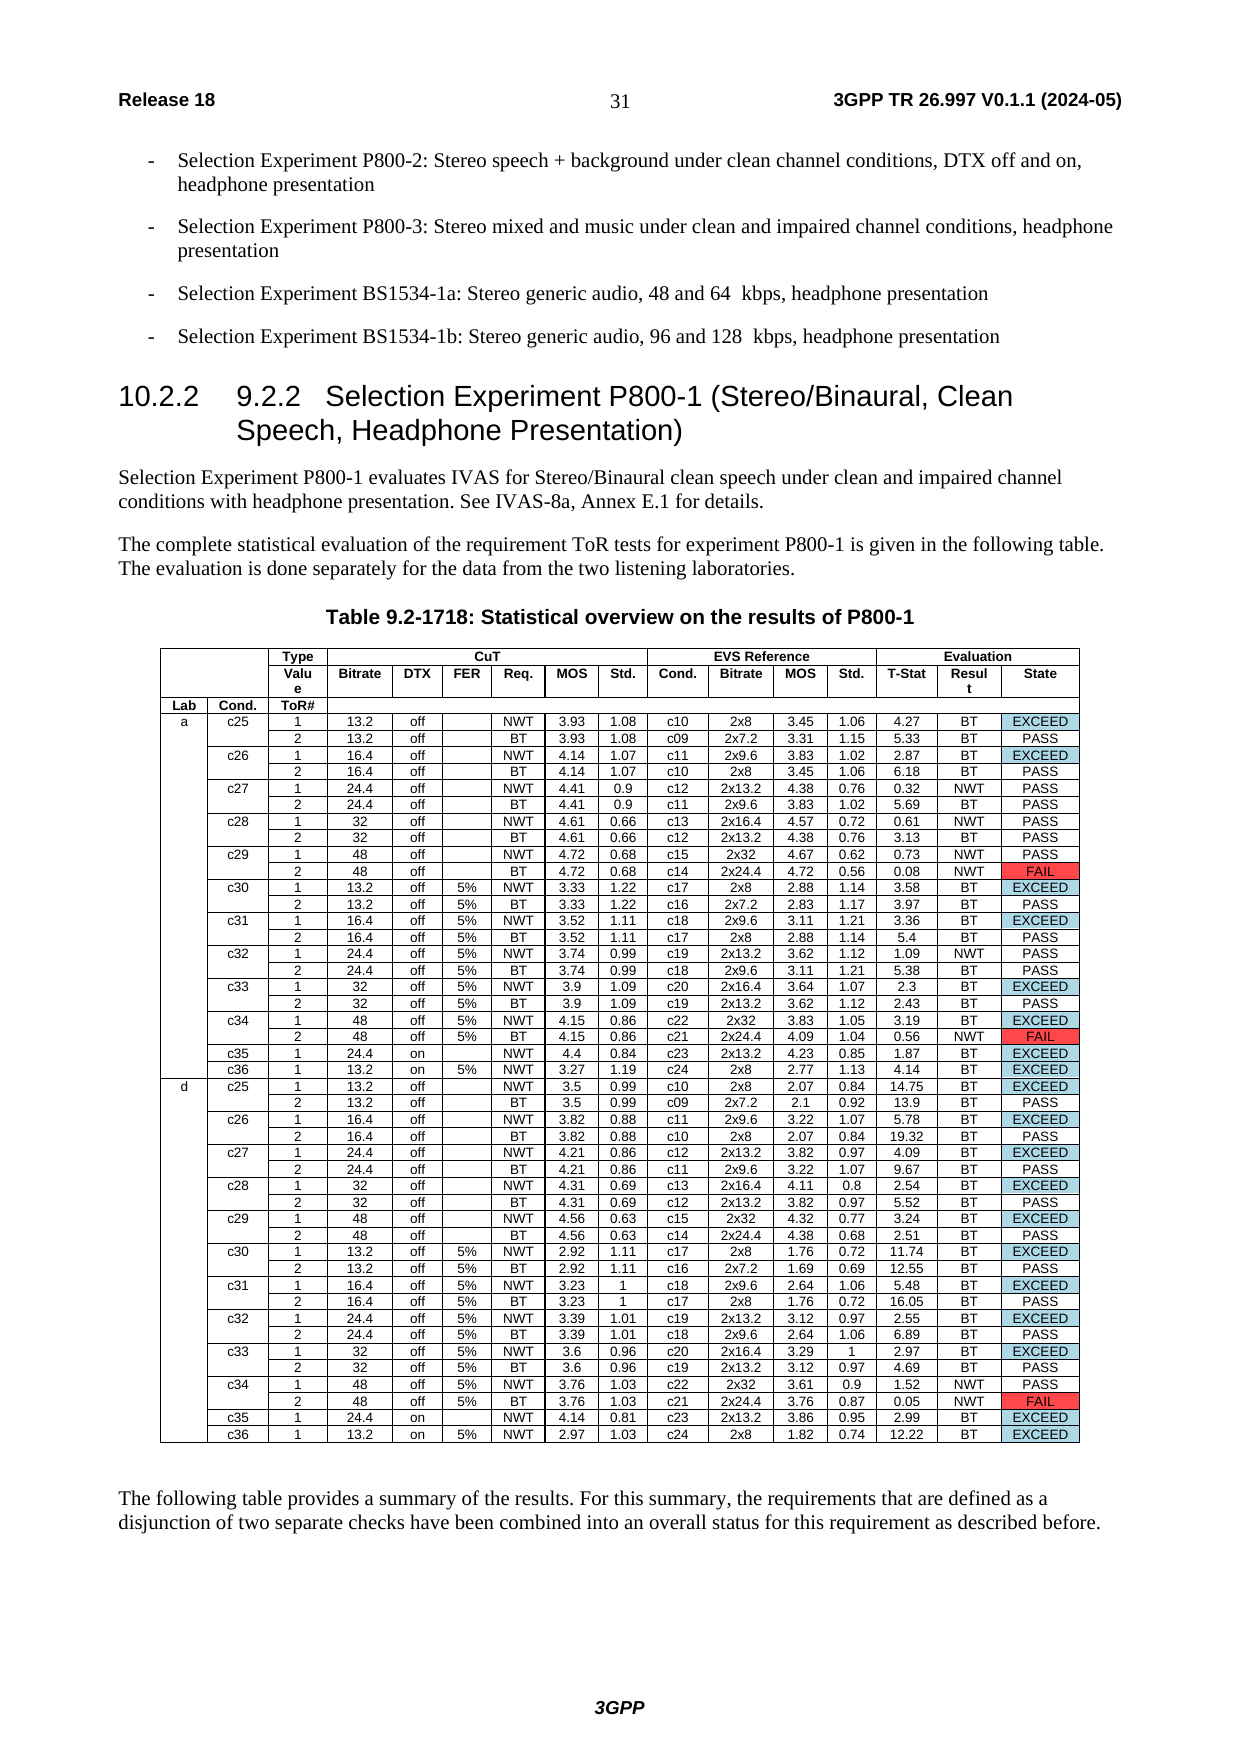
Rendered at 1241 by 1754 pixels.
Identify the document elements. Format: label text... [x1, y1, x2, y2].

table_cell 1 [269, 880, 327, 895]
table_cell c34 [208, 1012, 268, 1044]
table_cell 0.61 [877, 814, 937, 829]
table_cell 3.64 [774, 979, 827, 995]
table_cell 0.87 [828, 1393, 876, 1409]
table_cell BT [938, 930, 1001, 945]
table_cell 0.62 [828, 847, 876, 862]
table_cell 1 [269, 780, 327, 796]
table_cell 5.48 [877, 1277, 937, 1293]
table_cell off [393, 1178, 442, 1193]
table_cell 1.05 [828, 1012, 876, 1028]
table_cell 3.62 [774, 996, 827, 1011]
table_cell 3.19 [877, 1012, 937, 1028]
table_cell BT [938, 913, 1001, 928]
table_cell 1 [599, 1277, 647, 1293]
table_cell 3.83 [774, 1012, 827, 1028]
table_cell NWT [492, 814, 544, 829]
table_cell c30 [208, 1244, 268, 1276]
table_cell 1 [269, 1112, 327, 1127]
table_cell 3.97 [877, 896, 937, 912]
table_cell BT [492, 830, 544, 846]
table_cell 2x7.2 [709, 1095, 773, 1111]
table_cell 32 [328, 1360, 392, 1376]
table_cell 1.07 [599, 747, 647, 763]
table_cell 16.4 [328, 913, 392, 928]
table_cell 3.82 [774, 1195, 827, 1210]
table_cell 0.81 [599, 1410, 647, 1425]
table_cell Bitrate [709, 666, 773, 697]
table_cell BT [938, 1128, 1001, 1144]
table_cell EXCEED [1002, 913, 1079, 928]
table_cell BT [938, 1062, 1001, 1077]
table_cell 2.92 [546, 1244, 598, 1260]
table_cell 11.74 [877, 1244, 937, 1260]
table_cell 32 [328, 1178, 392, 1193]
table_cell 0.95 [828, 1410, 876, 1425]
table_cell c16 [648, 1261, 708, 1276]
table_cell c12 [648, 780, 708, 796]
table_cell BT [938, 1327, 1001, 1342]
table_cell 3.39 [546, 1327, 598, 1342]
table_cell 4.72 [774, 863, 827, 879]
table_cell 4.14 [546, 747, 598, 763]
table_cell 13.2 [328, 1244, 392, 1260]
table_cell 5% [443, 1029, 491, 1044]
table_cell off [393, 1344, 442, 1359]
table_cell off [393, 780, 442, 796]
table_cell a [161, 714, 207, 1077]
table_cell off [393, 913, 442, 928]
table_cell BT [938, 996, 1001, 1011]
table_cell 4.61 [546, 830, 598, 846]
table_cell 4.23 [774, 1045, 827, 1061]
table_cell 3.52 [546, 930, 598, 945]
table_cell T-Stat [877, 666, 937, 697]
table_cell c15 [648, 847, 708, 862]
table_cell off [393, 714, 442, 730]
table_cell [443, 780, 491, 796]
table_cell 0.96 [599, 1360, 647, 1376]
table_cell 32 [328, 830, 392, 846]
table_cell off [393, 830, 442, 846]
table_cell 4.56 [546, 1228, 598, 1243]
table_cell 3.52 [546, 913, 598, 928]
table_cell MOS [774, 666, 827, 697]
table_cell 3.6 [546, 1360, 598, 1376]
table_cell NWT [492, 1211, 544, 1227]
table_cell 0.86 [599, 1012, 647, 1028]
table_cell 1.03 [599, 1377, 647, 1392]
table_cell c19 [648, 1360, 708, 1376]
table_cell BT [938, 1294, 1001, 1309]
table_cell EXCEED [1002, 1344, 1079, 1359]
table_cell off [393, 1360, 442, 1376]
table_cell 3.45 [774, 764, 827, 779]
table_cell off [393, 764, 442, 779]
table_cell 2.54 [877, 1178, 937, 1193]
table_cell NWT [938, 1393, 1001, 1409]
table_cell 2x8 [709, 1294, 773, 1309]
table_cell 3.83 [774, 747, 827, 763]
table_cell c35 [208, 1410, 268, 1425]
table_cell 2.3 [877, 979, 937, 995]
table_cell 4.15 [546, 1012, 598, 1028]
table_cell BT [492, 930, 544, 945]
table_cell 2.77 [774, 1062, 827, 1077]
table_cell on [393, 1062, 442, 1077]
table_cell 5% [443, 1294, 491, 1309]
table_cell 24.4 [328, 1045, 392, 1061]
table_cell 3.58 [877, 880, 937, 895]
table_cell Req. [492, 666, 544, 697]
table_cell 0.84 [828, 1128, 876, 1144]
table_cell 0.99 [599, 1095, 647, 1111]
table_cell BT [492, 1294, 544, 1309]
table_cell 2 [269, 1195, 327, 1210]
table_cell 5% [443, 979, 491, 995]
table_cell 1.04 [828, 1029, 876, 1044]
table_cell 3.74 [546, 963, 598, 978]
table_cell 2 [269, 797, 327, 812]
table_cell BT [938, 1178, 1001, 1193]
table_cell c16 [648, 896, 708, 912]
table_cell 5.4 [877, 930, 937, 945]
table_cell 3.11 [774, 913, 827, 928]
table_cell 2x7.2 [709, 896, 773, 912]
table_cell 2 [269, 963, 327, 978]
table_cell FER [443, 666, 491, 697]
table_cell 13.2 [328, 1095, 392, 1111]
table_cell BT [938, 1261, 1001, 1276]
table_cell BT [938, 1195, 1001, 1210]
table_cell c10 [648, 764, 708, 779]
table_cell c10 [648, 1128, 708, 1144]
table_cell NWT [938, 1377, 1001, 1392]
table_cell 48 [328, 1012, 392, 1028]
table_cell c19 [648, 996, 708, 1011]
table_cell off [393, 1228, 442, 1243]
table_cell 5% [443, 1244, 491, 1260]
table_cell NWT [492, 1045, 544, 1061]
table_cell 32 [328, 1344, 392, 1359]
table_cell [328, 698, 1079, 713]
table_cell BT [938, 1112, 1001, 1127]
table_cell off [393, 1195, 442, 1210]
table_cell 1 [269, 1377, 327, 1392]
table_cell BT [938, 797, 1001, 812]
table_cell PASS [1002, 1128, 1079, 1144]
table_cell 0.68 [599, 847, 647, 862]
table_cell NWT [492, 880, 544, 895]
table_cell 2.87 [877, 747, 937, 763]
table_cell 2x8 [709, 1062, 773, 1077]
table_cell 0.99 [599, 1079, 647, 1094]
table_cell c20 [648, 1344, 708, 1359]
table_cell c28 [208, 814, 268, 846]
table_cell off [393, 1012, 442, 1028]
table_cell d [161, 1079, 207, 1442]
table_cell BT [938, 1161, 1001, 1177]
table_cell 1.17 [828, 896, 876, 912]
table_cell 0.32 [877, 780, 937, 796]
table_cell [443, 863, 491, 879]
table_cell 3.22 [774, 1112, 827, 1127]
table_cell NWT [492, 946, 544, 962]
table_cell 2 [269, 764, 327, 779]
table_cell NWT [938, 847, 1001, 862]
table_cell BT [938, 880, 1001, 895]
table_cell 16.4 [328, 1112, 392, 1127]
table_cell c29 [208, 1211, 268, 1243]
table_cell 2 [269, 1029, 327, 1044]
table_cell 2.55 [877, 1310, 937, 1326]
table_cell 2.07 [774, 1128, 827, 1144]
table_cell 5% [443, 1261, 491, 1276]
table_cell BT [492, 1029, 544, 1044]
table_cell BT [492, 996, 544, 1011]
table_cell 2x24.4 [709, 1029, 773, 1044]
table_cell off [393, 1112, 442, 1127]
table_cell PASS [1002, 830, 1079, 846]
table_cell 24.4 [328, 1161, 392, 1177]
table_cell 0.76 [828, 780, 876, 796]
table_cell FAIL [1002, 1029, 1079, 1044]
table_cell BT [938, 714, 1001, 730]
table_cell 3.93 [546, 731, 598, 746]
table_cell 1.82 [774, 1426, 827, 1442]
table_cell 48 [328, 863, 392, 879]
table_cell 2 [269, 1393, 327, 1409]
table_cell 13.2 [328, 896, 392, 912]
table_cell c22 [648, 1012, 708, 1028]
table_header Type [269, 649, 327, 664]
table_cell [443, 1128, 491, 1144]
table_cell 0.72 [828, 1244, 876, 1260]
table_cell c26 [208, 1112, 268, 1144]
table_cell on [393, 1410, 442, 1425]
table_cell [443, 1112, 491, 1127]
table_cell c11 [648, 797, 708, 812]
table_cell 32 [328, 1195, 392, 1210]
table_cell PASS [1002, 896, 1079, 912]
table_cell 2x24.4 [709, 863, 773, 879]
table_cell 13.2 [328, 1426, 392, 1442]
table_cell BT [938, 1244, 1001, 1260]
table_cell PASS [1002, 731, 1079, 746]
table_cell 3.23 [546, 1277, 598, 1293]
table_cell 24.4 [328, 946, 392, 962]
table_cell 2x13.2 [709, 1195, 773, 1210]
table_cell 5% [443, 896, 491, 912]
table_cell [443, 1410, 491, 1425]
table_cell BT [938, 1344, 1001, 1359]
table_cell 1.22 [599, 896, 647, 912]
table_cell 1 [269, 1178, 327, 1193]
table_cell off [393, 863, 442, 879]
table_cell 13.2 [328, 880, 392, 895]
table_cell c17 [648, 930, 708, 945]
table_cell 1 [269, 1410, 327, 1425]
table_cell 2x9.6 [709, 1112, 773, 1127]
table_cell 13.2 [328, 1261, 392, 1276]
table_cell 2 [269, 930, 327, 945]
table_cell 2x13.2 [709, 1045, 773, 1061]
table_cell 0.08 [877, 863, 937, 879]
table_cell 2x8 [709, 1244, 773, 1260]
table_cell 2.88 [774, 930, 827, 945]
table_cell NWT [492, 1062, 544, 1077]
table_cell EXCEED [1002, 1244, 1079, 1260]
table_cell off [393, 1211, 442, 1227]
subtitle Selection Experiment P800-1 (Stereo/Binaural, Clean Speech, Headphone Presentation) [118, 379, 1122, 446]
table_cell off [393, 747, 442, 763]
table_cell c17 [648, 1294, 708, 1309]
table_cell 3.33 [546, 896, 598, 912]
table_cell 1.11 [599, 1244, 647, 1260]
table_cell 2x13.2 [709, 830, 773, 846]
table_cell 1.13 [828, 1062, 876, 1077]
table_cell PASS [1002, 1294, 1079, 1309]
table_cell 5% [443, 880, 491, 895]
table_cell BT [938, 1228, 1001, 1243]
table_cell 0.96 [599, 1344, 647, 1359]
table_cell EXCEED [1002, 1426, 1079, 1442]
table_cell 0.72 [828, 814, 876, 829]
table_cell 2 [269, 1261, 327, 1276]
table_cell 2x9.6 [709, 1327, 773, 1342]
table_cell 2.07 [774, 1079, 827, 1094]
table_cell on [393, 1426, 442, 1442]
table_cell 2x8 [709, 1426, 773, 1442]
table_cell 4.41 [546, 797, 598, 812]
table_cell 4.67 [774, 847, 827, 862]
table_cell 1.07 [828, 1161, 876, 1177]
table_cell 1.11 [599, 1261, 647, 1276]
table_cell 2x16.4 [709, 1178, 773, 1193]
table_cell NWT [492, 847, 544, 862]
table_cell NWT [492, 1012, 544, 1028]
table_cell Std. [828, 666, 876, 697]
table_cell 16.4 [328, 764, 392, 779]
table_cell 2x16.4 [709, 814, 773, 829]
table_cell c31 [208, 1277, 268, 1309]
text - Selection Experiment BS1534-1a: Stereo generic audio, 48 and 64kbps, headphone presentation [148, 281, 1122, 305]
table_cell [443, 714, 491, 730]
table_cell 13.2 [328, 731, 392, 746]
table_cell c19 [648, 946, 708, 962]
table_cell 2.64 [774, 1277, 827, 1293]
table_cell 5% [443, 1062, 491, 1077]
table_cell 1 [269, 747, 327, 763]
table_cell off [393, 930, 442, 945]
table_cell 4.38 [774, 780, 827, 796]
table_cell PASS [1002, 1327, 1079, 1342]
table_cell 0.97 [828, 1145, 876, 1160]
table_cell 2.1 [774, 1095, 827, 1111]
table_cell 2 [269, 1327, 327, 1342]
table_cell 3.39 [546, 1310, 598, 1326]
table_cell PASS [1002, 814, 1079, 829]
table_cell 1 [269, 946, 327, 962]
table_cell 3.12 [774, 1360, 827, 1376]
table_cell 16.4 [328, 747, 392, 763]
table_cell 3.36 [877, 913, 937, 928]
table_cell 2 [269, 731, 327, 746]
table_cell BT [938, 747, 1001, 763]
table_cell NWT [492, 780, 544, 796]
table_cell 1.09 [599, 996, 647, 1011]
table_cell [443, 1045, 491, 1061]
table_cell c10 [648, 1079, 708, 1094]
table_cell c36 [208, 1426, 268, 1442]
table_cell c11 [648, 1112, 708, 1127]
table_cell 0.85 [828, 1045, 876, 1061]
table_cell c34 [208, 1377, 268, 1409]
table_cell 14.75 [877, 1079, 937, 1094]
table_cell off [393, 797, 442, 812]
table_cell 1.06 [828, 714, 876, 730]
table_cell 0.86 [599, 1161, 647, 1177]
table_cell 2x32 [709, 847, 773, 862]
table_cell NWT [492, 747, 544, 763]
table_cell 4.09 [877, 1145, 937, 1160]
table_cell 0.84 [599, 1045, 647, 1061]
table_cell 0.63 [599, 1228, 647, 1243]
table_cell 12.55 [877, 1261, 937, 1276]
table_cell 1.03 [599, 1426, 647, 1442]
table_cell BT [492, 963, 544, 978]
table_cell [443, 1145, 491, 1160]
table_cell off [393, 1079, 442, 1094]
table_cell 1.15 [828, 731, 876, 746]
table_cell 0.05 [877, 1393, 937, 1409]
table_cell 48 [328, 847, 392, 862]
table_cell BT [938, 1145, 1001, 1160]
table_cell off [393, 1310, 442, 1326]
table_cell 16.05 [877, 1294, 937, 1309]
table_cell 2x8 [709, 764, 773, 779]
table_cell 0.9 [828, 1377, 876, 1392]
table_cell BT [938, 1079, 1001, 1094]
table_cell BT [938, 731, 1001, 746]
table_cell 1.06 [828, 764, 876, 779]
table_cell EXCEED [1002, 979, 1079, 995]
table_cell NWT [492, 1426, 544, 1442]
table_cell off [393, 731, 442, 746]
table_cell 0.97 [828, 1195, 876, 1210]
table_cell 4.09 [774, 1029, 827, 1044]
table_cell 1 [269, 714, 327, 730]
table_cell BT [492, 1393, 544, 1409]
table_cell EXCEED [1002, 714, 1079, 730]
table_cell [443, 830, 491, 846]
table_cell 0.68 [828, 1228, 876, 1243]
table_cell 6.89 [877, 1327, 937, 1342]
table_cell EXCEED [1002, 1145, 1079, 1160]
table_cell 0.9 [599, 780, 647, 796]
text - Selection Experiment P800-3: Stereo mixed and music under clean and impaired channel conditions, headphone presentation [148, 214, 1122, 262]
table_cell 48 [328, 1228, 392, 1243]
table_cell NWT [492, 1410, 544, 1425]
table_cell [443, 747, 491, 763]
table_cell 5% [443, 1310, 491, 1326]
table_cell State [1002, 666, 1079, 697]
table_cell 24.4 [328, 797, 392, 812]
table_cell 4.21 [546, 1161, 598, 1177]
table_cell 1.76 [774, 1244, 827, 1260]
table_cell 3.33 [546, 880, 598, 895]
table_cell 1.19 [599, 1062, 647, 1077]
table_cell 1.01 [599, 1327, 647, 1342]
table_cell off [393, 1277, 442, 1293]
table_cell 1.14 [828, 880, 876, 895]
table_cell 3.12 [774, 1310, 827, 1326]
table_cell 5.33 [877, 731, 937, 746]
table_cell 1 [269, 1211, 327, 1227]
table_cell EXCEED [1002, 1310, 1079, 1326]
table_cell 2x8 [709, 714, 773, 730]
table_cell 1 [269, 1012, 327, 1028]
table_cell c33 [208, 1344, 268, 1376]
table_cell 1.14 [828, 930, 876, 945]
table_cell PASS [1002, 1095, 1079, 1111]
table_cell 4.38 [774, 1228, 827, 1243]
table_cell 4.14 [877, 1062, 937, 1077]
table_cell BT [938, 764, 1001, 779]
table_cell 1.22 [599, 880, 647, 895]
table_cell 1 [269, 847, 327, 862]
table_cell 1.11 [599, 913, 647, 928]
table_cell 3.5 [546, 1079, 598, 1094]
table_cell 2x13.2 [709, 1145, 773, 1160]
table_cell [443, 1079, 491, 1094]
table_cell 2x13.2 [709, 1310, 773, 1326]
table_cell NWT [492, 979, 544, 995]
text - Selection Experiment P800-2: Stereo speech + background under clean channel conditions, DTX off and on, headphone presentation [148, 147, 1122, 196]
table_cell Std. [599, 666, 647, 697]
table_cell c24 [648, 1426, 708, 1442]
table_cell BT [492, 1095, 544, 1111]
table_cell NWT [492, 1145, 544, 1160]
table_cell 16.4 [328, 1128, 392, 1144]
table_cell 2.97 [877, 1344, 937, 1359]
table_cell 2 [269, 1294, 327, 1309]
table_cell c12 [648, 830, 708, 846]
table_cell c14 [648, 1228, 708, 1243]
table_header CuT [328, 649, 647, 664]
table_cell BT [938, 1012, 1001, 1028]
table_cell 5% [443, 913, 491, 928]
table_cell 1.11 [599, 930, 647, 945]
table_cell BT [492, 896, 544, 912]
table_cell c09 [648, 1095, 708, 1111]
table_cell 0.92 [828, 1095, 876, 1111]
table_cell 1 [269, 913, 327, 928]
table_cell BT [938, 896, 1001, 912]
table_cell c13 [648, 1178, 708, 1193]
table_cell c18 [648, 1277, 708, 1293]
table_cell 2 [269, 863, 327, 879]
table_cell 5% [443, 1327, 491, 1342]
table_cell FAIL [1002, 863, 1079, 879]
table_cell off [393, 963, 442, 978]
table_cell 19.32 [877, 1128, 937, 1144]
table_cell c27 [208, 780, 268, 812]
table_cell c27 [208, 1145, 268, 1177]
table_cell c26 [208, 747, 268, 779]
table_cell 2.64 [774, 1327, 827, 1342]
table_cell EXCEED [1002, 747, 1079, 763]
table_cell PASS [1002, 1360, 1079, 1376]
table_cell 13.2 [328, 1079, 392, 1094]
table_cell 3.9 [546, 979, 598, 995]
table_cell 3.6 [546, 1344, 598, 1359]
table_cell 1.01 [599, 1310, 647, 1326]
table_cell 3.76 [546, 1377, 598, 1392]
table_cell 2.92 [546, 1261, 598, 1276]
table_cell 3.5 [546, 1095, 598, 1111]
table_cell 3.62 [774, 946, 827, 962]
table_cell ToR# [269, 698, 327, 713]
table_cell 1.52 [877, 1377, 937, 1392]
table_cell BT [938, 1095, 1001, 1111]
table_cell Value [269, 666, 327, 697]
table_cell off [393, 1029, 442, 1044]
table_cell NWT [492, 1178, 544, 1193]
table_cell off [393, 880, 442, 895]
table_cell EXCEED [1002, 1277, 1079, 1293]
table_cell 3.13 [877, 830, 937, 846]
table_cell 4.27 [877, 714, 937, 730]
table_cell 1.08 [599, 714, 647, 730]
table_cell 1.06 [828, 1327, 876, 1342]
table_cell PASS [1002, 1377, 1079, 1392]
table_cell off [393, 1294, 442, 1309]
table_cell 4.38 [774, 830, 827, 846]
table_cell 3.45 [774, 714, 827, 730]
table_cell on [393, 1045, 442, 1061]
table_cell c30 [208, 880, 268, 912]
table_cell off [393, 1327, 442, 1342]
table_cell EXCEED [1002, 1045, 1079, 1061]
table_cell c20 [648, 979, 708, 995]
table_cell PASS [1002, 847, 1079, 862]
table_cell 4.32 [774, 1211, 827, 1227]
table_cell 0.84 [828, 1079, 876, 1094]
table_cell 13.2 [328, 714, 392, 730]
table_cell [443, 814, 491, 829]
table_cell 1 [269, 1062, 327, 1077]
table_cell 2x16.4 [709, 979, 773, 995]
table_cell NWT [492, 1277, 544, 1293]
table_cell off [393, 896, 442, 912]
table_cell 0.72 [828, 1294, 876, 1309]
table_cell 3.76 [774, 1393, 827, 1409]
table_cell 0.66 [599, 830, 647, 846]
table_cell c32 [208, 946, 268, 978]
table_cell 3.29 [774, 1344, 827, 1359]
table_cell 0.69 [599, 1195, 647, 1210]
table_cell FAIL [1002, 1393, 1079, 1409]
table_cell EXCEED [1002, 1410, 1079, 1425]
table_cell 1.12 [828, 996, 876, 1011]
table_cell off [393, 1261, 442, 1276]
table_cell 5% [443, 1012, 491, 1028]
table_cell Cond. [208, 698, 268, 713]
table_cell 3.83 [774, 797, 827, 812]
table_cell BT [492, 1327, 544, 1342]
table_cell EXCEED [1002, 1178, 1079, 1193]
table_cell c25 [208, 714, 268, 746]
table_cell NWT [938, 1029, 1001, 1044]
table_header Evaluation [877, 649, 1079, 664]
table_cell 5% [443, 946, 491, 962]
table_cell 32 [328, 979, 392, 995]
table_cell 1 [269, 1244, 327, 1260]
table_cell 13.2 [328, 1062, 392, 1077]
table_cell 2x13.2 [709, 1360, 773, 1376]
table_cell BT [938, 1360, 1001, 1376]
table_cell off [393, 996, 442, 1011]
table_cell 4.41 [546, 780, 598, 796]
table_cell 16.4 [328, 930, 392, 945]
table_cell 24.4 [328, 1327, 392, 1342]
table_cell c25 [208, 1079, 268, 1111]
table_cell off [393, 1393, 442, 1409]
table_cell c14 [648, 863, 708, 879]
table_cell 5% [443, 1344, 491, 1359]
table_cell [443, 1178, 491, 1193]
table_cell 1 [269, 1310, 327, 1326]
table_cell NWT [492, 1344, 544, 1359]
table_cell c28 [208, 1178, 268, 1210]
table_cell BT [938, 963, 1001, 978]
table_cell 0.56 [828, 863, 876, 879]
table_cell 5% [443, 930, 491, 945]
table_cell [443, 1161, 491, 1177]
table_cell 0.8 [828, 1178, 876, 1193]
table_cell 3.11 [774, 963, 827, 978]
table_cell EXCEED [1002, 1012, 1079, 1028]
table_cell 5.38 [877, 963, 937, 978]
table_cell 4.11 [774, 1178, 827, 1193]
table_cell 3.93 [546, 714, 598, 730]
table_cell off [393, 847, 442, 862]
table_cell 2.99 [877, 1410, 937, 1425]
table_cell BT [492, 764, 544, 779]
table_cell 3.23 [546, 1294, 598, 1309]
table_cell 1 [269, 979, 327, 995]
table_cell 0.63 [599, 1211, 647, 1227]
table_cell 0.9 [599, 797, 647, 812]
table_cell c35 [208, 1045, 268, 1061]
table_cell off [393, 1377, 442, 1392]
table_cell c21 [648, 1029, 708, 1044]
table_cell 0.68 [599, 863, 647, 879]
table_cell PASS [1002, 996, 1079, 1011]
table_cell 3.9 [546, 996, 598, 1011]
table_cell off [393, 946, 442, 962]
table_cell 3.27 [546, 1062, 598, 1077]
table_cell 13.9 [877, 1095, 937, 1111]
table_cell 1 [269, 1426, 327, 1442]
table_cell 12.22 [877, 1426, 937, 1442]
text - Selection Experiment BS1534-1b: Stereo generic audio, 96 and 128kbps, headphone presentation [148, 324, 1122, 348]
table_cell 1 [599, 1294, 647, 1309]
table_cell 1.02 [828, 797, 876, 812]
table_cell 0.69 [599, 1178, 647, 1193]
table_cell 1.21 [828, 963, 876, 978]
text The complete statistical evaluation of the requirement ToR tests for experiment P800-1 is given in the following table. The evaluation is done separately for the data from the two listening laboratories. [118, 532, 1122, 580]
table_cell off [393, 1095, 442, 1111]
table_cell 2x13.2 [709, 780, 773, 796]
table_cell 2 [269, 1360, 327, 1376]
table_cell PASS [1002, 930, 1079, 945]
table_cell c31 [208, 913, 268, 945]
table_cell 0.77 [828, 1211, 876, 1227]
table_cell c32 [208, 1310, 268, 1342]
table_cell 1 [269, 814, 327, 829]
table_cell NWT [492, 1310, 544, 1326]
table_cell [443, 731, 491, 746]
table_cell 0.88 [599, 1128, 647, 1144]
table_cell NWT [938, 814, 1001, 829]
table_cell 4.15 [546, 1029, 598, 1044]
table_cell 16.4 [328, 1294, 392, 1309]
table_cell BT [492, 1360, 544, 1376]
table_cell 2x16.4 [709, 1344, 773, 1359]
table_cell 4.57 [774, 814, 827, 829]
table_cell BT [492, 1228, 544, 1243]
table_cell 3.76 [546, 1393, 598, 1409]
table_cell BT [938, 1310, 1001, 1326]
table_cell [443, 1211, 491, 1227]
table_cell NWT [938, 863, 1001, 879]
table_cell 4.31 [546, 1195, 598, 1210]
table_cell EXCEED [1002, 880, 1079, 895]
table_cell BT [492, 1128, 544, 1144]
table_cell 48 [328, 1029, 392, 1044]
table_cell c09 [648, 731, 708, 746]
table_cell off [393, 1128, 442, 1144]
table_cell off [393, 1161, 442, 1177]
table_cell 2 [269, 1228, 327, 1243]
table_cell 24.4 [328, 780, 392, 796]
table_cell 0.69 [828, 1261, 876, 1276]
table_cell 5% [443, 996, 491, 1011]
table_cell 4.72 [546, 847, 598, 862]
table_cell 2x9.6 [709, 797, 773, 812]
table_cell 4.61 [546, 814, 598, 829]
table_cell 5% [443, 1360, 491, 1376]
table_cell [443, 764, 491, 779]
table_cell 6.18 [877, 764, 937, 779]
table_cell [443, 847, 491, 862]
table_cell NWT [938, 780, 1001, 796]
table_cell 1 [269, 1277, 327, 1293]
table_cell BT [938, 1277, 1001, 1293]
table_cell 0.66 [599, 814, 647, 829]
table_cell PASS [1002, 1161, 1079, 1177]
table_cell 2 [269, 996, 327, 1011]
table_cell c33 [208, 979, 268, 1011]
table_cell 4.69 [877, 1360, 937, 1376]
table_cell 5% [443, 1377, 491, 1392]
table_header EVS Reference [648, 649, 876, 664]
table_cell 32 [328, 996, 392, 1011]
table_cell c12 [648, 1195, 708, 1210]
table_cell PASS [1002, 780, 1079, 796]
table_cell 5% [443, 1426, 491, 1442]
table_cell c12 [648, 1145, 708, 1160]
table_cell 24.4 [328, 1410, 392, 1425]
table_cell 48 [328, 1393, 392, 1409]
table_cell 2.51 [877, 1228, 937, 1243]
text The following table provides a summary of the results. For this summary, the requirements that are defined as a disjunction of two separate checks have been combined into an overall status for this requirement as described before. [118, 1486, 1122, 1534]
table_cell 3.24 [877, 1211, 937, 1227]
table_cell 1.07 [599, 764, 647, 779]
table_cell BT [492, 1161, 544, 1177]
table_cell BT [492, 797, 544, 812]
table_cell BT [492, 1195, 544, 1210]
table_cell 2x32 [709, 1012, 773, 1028]
table_cell 1.69 [774, 1261, 827, 1276]
table_cell EXCEED [1002, 1211, 1079, 1227]
table_cell BT [938, 1045, 1001, 1061]
table_cell 2x24.4 [709, 1228, 773, 1243]
table_cell 2x7.2 [709, 1261, 773, 1276]
table_cell c29 [208, 847, 268, 879]
table_cell 1.09 [877, 946, 937, 962]
table_cell 2x24.4 [709, 1393, 773, 1409]
table_cell PASS [1002, 1261, 1079, 1276]
table_cell 1.08 [599, 731, 647, 746]
table_cell BT [492, 863, 544, 879]
table_cell 2x13.2 [709, 1410, 773, 1425]
table_cell 0.76 [828, 830, 876, 846]
table_cell c24 [648, 1062, 708, 1077]
table_cell 1.07 [828, 979, 876, 995]
table_cell BT [938, 1211, 1001, 1227]
table_cell 2x9.6 [709, 913, 773, 928]
table_cell 0.56 [877, 1029, 937, 1044]
table_cell [443, 1095, 491, 1111]
table_cell c19 [648, 1310, 708, 1326]
table_cell 2x8 [709, 930, 773, 945]
table_cell 48 [328, 1211, 392, 1227]
table_cell 24.4 [328, 1145, 392, 1160]
table_cell 3.22 [774, 1161, 827, 1177]
table_cell 2 [269, 1128, 327, 1144]
table_cell 4.21 [546, 1145, 598, 1160]
table_cell 2.43 [877, 996, 937, 1011]
table_cell c13 [648, 814, 708, 829]
table_cell 48 [328, 1377, 392, 1392]
table_cell Lab [161, 698, 207, 713]
table_cell off [393, 814, 442, 829]
table_cell 2x9.6 [709, 1277, 773, 1293]
table_cell 4.14 [546, 764, 598, 779]
table_cell 2x9.6 [709, 747, 773, 763]
table_cell c23 [648, 1045, 708, 1061]
table_cell 2.97 [546, 1426, 598, 1442]
table_cell Bitrate [328, 666, 392, 697]
table_cell c15 [648, 1211, 708, 1227]
table_cell BT [938, 979, 1001, 995]
table_cell PASS [1002, 1195, 1079, 1210]
table_cell c22 [648, 1377, 708, 1392]
table_cell 5.78 [877, 1112, 937, 1127]
table_cell 32 [328, 814, 392, 829]
table_cell Result [938, 666, 1001, 697]
table_cell 2x8 [709, 880, 773, 895]
table_cell 1.87 [877, 1045, 937, 1061]
table_cell NWT [492, 1112, 544, 1127]
table_cell 2 [269, 896, 327, 912]
table_cell 2x9.6 [709, 963, 773, 978]
table_cell 5.52 [877, 1195, 937, 1210]
table_cell c17 [648, 880, 708, 895]
table_cell 0.86 [599, 1145, 647, 1160]
table_cell 3.86 [774, 1410, 827, 1425]
table_cell c18 [648, 913, 708, 928]
table_cell 2x32 [709, 1211, 773, 1227]
table_cell 1.06 [828, 1277, 876, 1293]
table_cell 0.88 [599, 1112, 647, 1127]
table_cell 0.97 [828, 1310, 876, 1326]
table_cell 3.82 [546, 1112, 598, 1127]
table_cell 2x13.2 [709, 996, 773, 1011]
text Table ‎9.2: Statistical overview on the results of P800-1 [118, 605, 1122, 629]
table_cell 5.69 [877, 797, 937, 812]
table_cell 1.03 [599, 1393, 647, 1409]
table_cell PASS [1002, 1228, 1079, 1243]
table_cell 2 [269, 1095, 327, 1111]
table_cell 24.4 [328, 1310, 392, 1326]
table_cell 2x9.6 [709, 1161, 773, 1177]
table_cell 1 [269, 1145, 327, 1160]
text Selection Experiment P800-1 evaluates IVAS for Stereo/Binaural clean speech under clean and impaired channel conditions with headphone presentation. See IVAS-8a, Annex E.1 for details. [118, 465, 1122, 513]
table_cell 1 [269, 1079, 327, 1094]
table_cell 0.99 [599, 963, 647, 978]
table_cell 2.83 [774, 896, 827, 912]
table_cell NWT [492, 1244, 544, 1260]
table_cell NWT [492, 1079, 544, 1094]
table_cell NWT [492, 714, 544, 730]
table_cell 2.88 [774, 880, 827, 895]
table_cell BT [938, 830, 1001, 846]
table_cell 2x8 [709, 1079, 773, 1094]
table_cell 3.74 [546, 946, 598, 962]
table_cell EXCEED [1002, 1062, 1079, 1077]
table_cell [443, 797, 491, 812]
table_cell c11 [648, 1161, 708, 1177]
table_cell 9.67 [877, 1161, 937, 1177]
table_cell 2x8 [709, 1128, 773, 1144]
table_cell BT [938, 1410, 1001, 1425]
table_cell off [393, 979, 442, 995]
table_cell DTX [393, 666, 442, 697]
table_cell 16.4 [328, 1277, 392, 1293]
table_cell Cond. [648, 666, 708, 697]
table_cell 4.31 [546, 1178, 598, 1193]
table_cell NWT [492, 1377, 544, 1392]
table_cell c18 [648, 963, 708, 978]
table_cell off [393, 1244, 442, 1260]
table_cell 2x13.2 [709, 946, 773, 962]
table_cell BT [492, 731, 544, 746]
table_cell 3.61 [774, 1377, 827, 1392]
table_cell c18 [648, 1327, 708, 1342]
table_cell 2x7.2 [709, 731, 773, 746]
table_cell 4.56 [546, 1211, 598, 1227]
table_cell c11 [648, 747, 708, 763]
table_cell 4.72 [546, 863, 598, 879]
table_cell 1 [828, 1344, 876, 1359]
table_cell NWT [492, 913, 544, 928]
table_cell 5% [443, 963, 491, 978]
table_cell EXCEED [1002, 1079, 1079, 1094]
table_cell [443, 1195, 491, 1210]
table_cell EXCEED [1002, 1112, 1079, 1127]
table_cell 0.73 [877, 847, 937, 862]
table_cell MOS [546, 666, 598, 697]
table_cell PASS [1002, 797, 1079, 812]
table_cell 1.07 [828, 1112, 876, 1127]
table_cell 4.14 [546, 1410, 598, 1425]
table_cell 2 [269, 830, 327, 846]
table_cell 0.97 [828, 1360, 876, 1376]
table_cell c36 [208, 1062, 268, 1077]
table_cell 5% [443, 1393, 491, 1409]
table_cell 0.86 [599, 1029, 647, 1044]
table_cell 3.82 [774, 1145, 827, 1160]
table_cell c10 [648, 714, 708, 730]
table_cell 1.09 [599, 979, 647, 995]
table_cell 1.21 [828, 913, 876, 928]
table_cell 1.76 [774, 1294, 827, 1309]
table_cell 3.31 [774, 731, 827, 746]
table_cell 1.12 [828, 946, 876, 962]
table_cell BT [938, 1426, 1001, 1442]
table_cell off [393, 1145, 442, 1160]
table_cell c17 [648, 1244, 708, 1260]
table_cell c23 [648, 1410, 708, 1425]
table_cell 1 [269, 1344, 327, 1359]
table_cell 3.82 [546, 1128, 598, 1144]
table_cell 0.99 [599, 946, 647, 962]
table_cell PASS [1002, 946, 1079, 962]
table_cell 2 [269, 1161, 327, 1177]
table_cell BT [492, 1261, 544, 1276]
table_cell 5% [443, 1277, 491, 1293]
table_cell 0.74 [828, 1426, 876, 1442]
table_cell 2x32 [709, 1377, 773, 1392]
table_cell 4.4 [546, 1045, 598, 1061]
table_cell NWT [938, 946, 1001, 962]
table_cell PASS [1002, 963, 1079, 978]
table_cell 24.4 [328, 963, 392, 978]
table_cell 1.02 [828, 747, 876, 763]
table_cell c21 [648, 1393, 708, 1409]
table_cell 1 [269, 1045, 327, 1061]
table_cell [443, 1228, 491, 1243]
table_header [161, 649, 268, 697]
table_cell PASS [1002, 764, 1079, 779]
